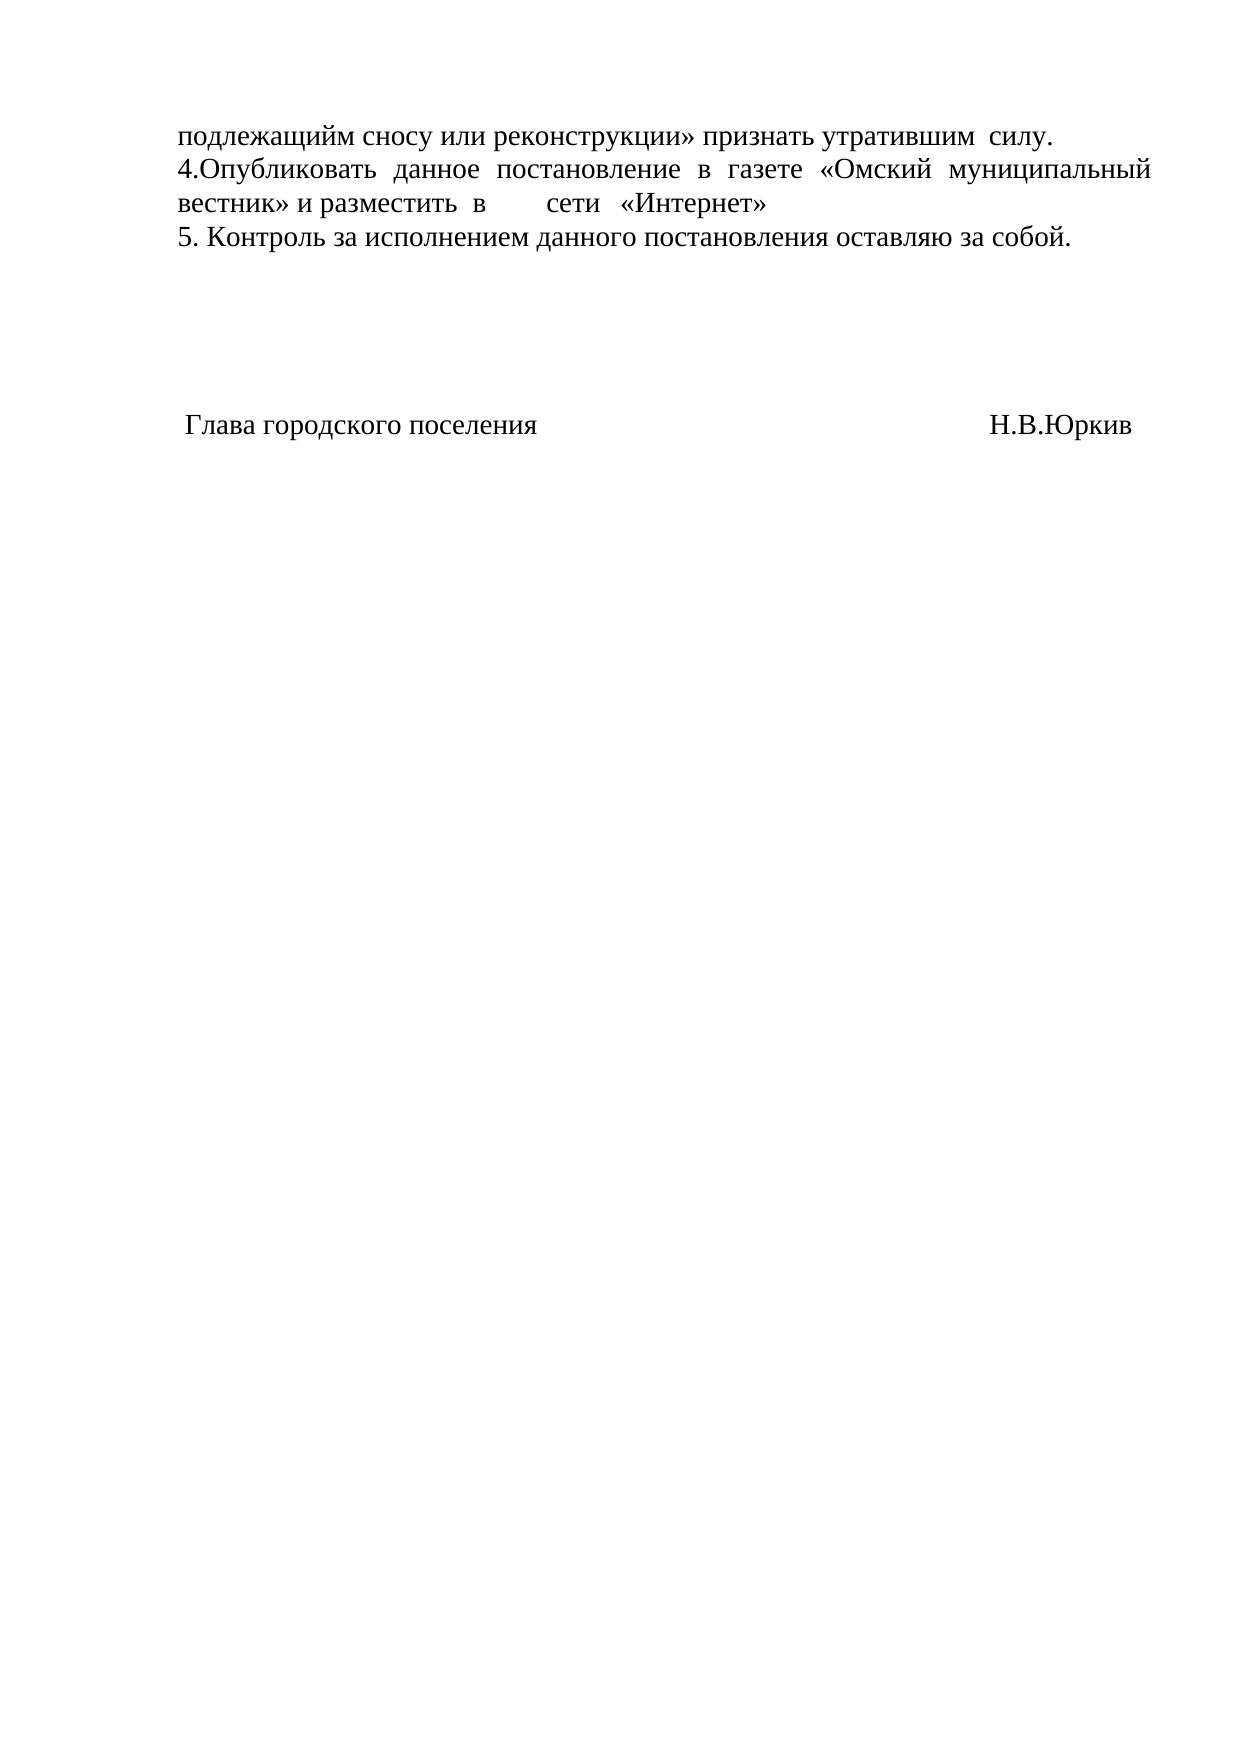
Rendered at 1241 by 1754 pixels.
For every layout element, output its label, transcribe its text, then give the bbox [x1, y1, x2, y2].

text Глава городского поселения Н.В.Юркив [177, 407, 1152, 440]
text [177, 118, 1152, 252]
